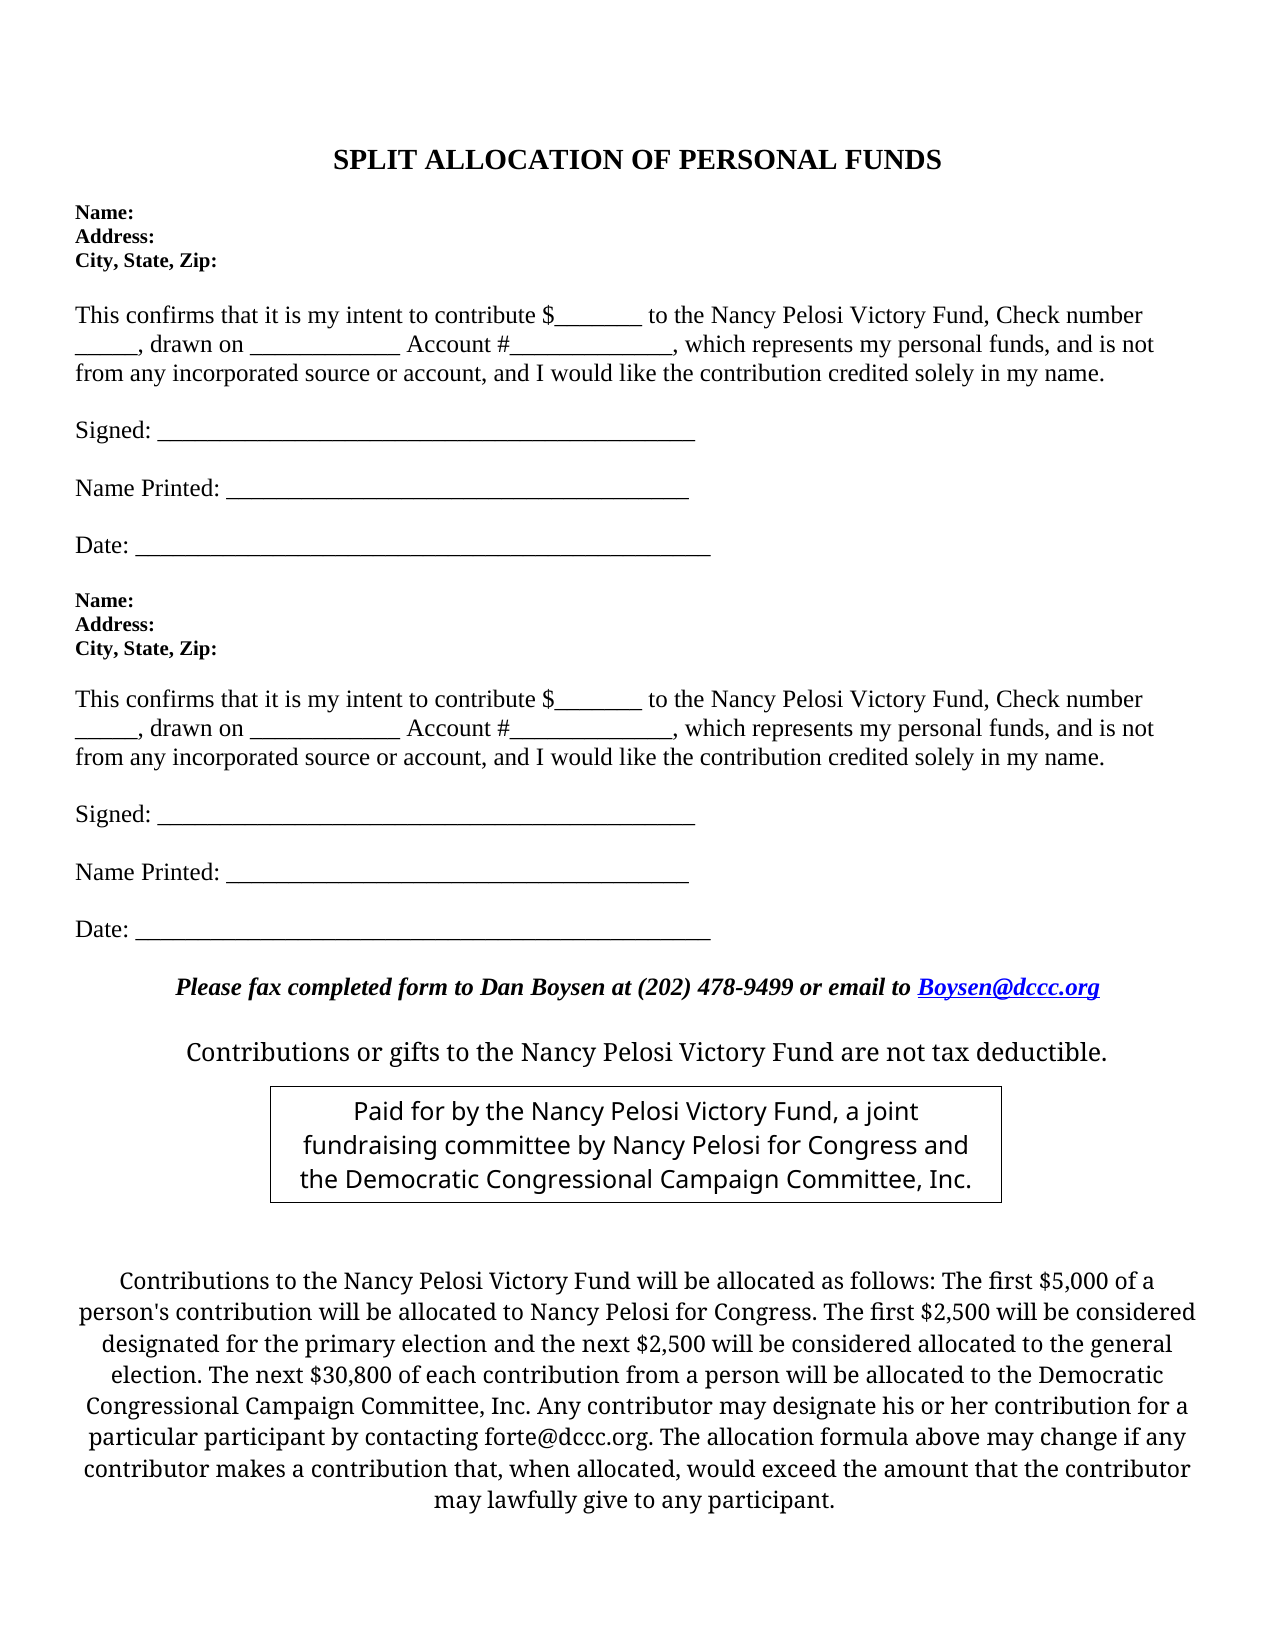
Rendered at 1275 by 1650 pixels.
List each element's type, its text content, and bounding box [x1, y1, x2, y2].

text City, State, Zip: [75, 248, 1200, 272]
text Name: [75, 588, 1200, 612]
text Name Printed: _____________________________________ [75, 473, 1200, 502]
text Name Printed: _____________________________________ [75, 857, 1200, 886]
text Contributions or gifts to the Nancy Pelosi Victory Fund are not tax deductible. [94, 1035, 1200, 1069]
text Signed: ___________________________________________ [75, 416, 1200, 444]
text This confirms that it is my intent to contribute $_______ to the Nancy Pelosi Victory Fund, Check number _____, drawn on ____________ Account #_____________, which represents my personal funds, and is not from any incorporated source or account, and I would like the contribution credited solely in my name. [75, 684, 1200, 771]
text Date: ______________________________________________ [75, 531, 1200, 559]
text Please fax completed form to Dan Boysen at (202) 478-9499 or email to Boysen@dccc.org [75, 972, 1200, 1001]
text City, State, Zip: [75, 636, 1200, 660]
text Address: [75, 224, 1200, 248]
title SPLIT ALLOCATION OF PERSONAL FUNDS [75, 142, 1200, 176]
text This confirms that it is my intent to contribute $_______ to the Nancy Pelosi Victory Fund, Check number _____, drawn on ____________ Account #_____________, which represents my personal funds, and is not from any incorporated source or account, and I would like the contribution credited solely in my name. [75, 301, 1200, 387]
text Date: ______________________________________________ [75, 914, 1200, 943]
text Name: [75, 200, 1200, 224]
text Signed: ___________________________________________ [75, 799, 1200, 828]
text Address: [75, 612, 1200, 636]
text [75, 1265, 1200, 1546]
